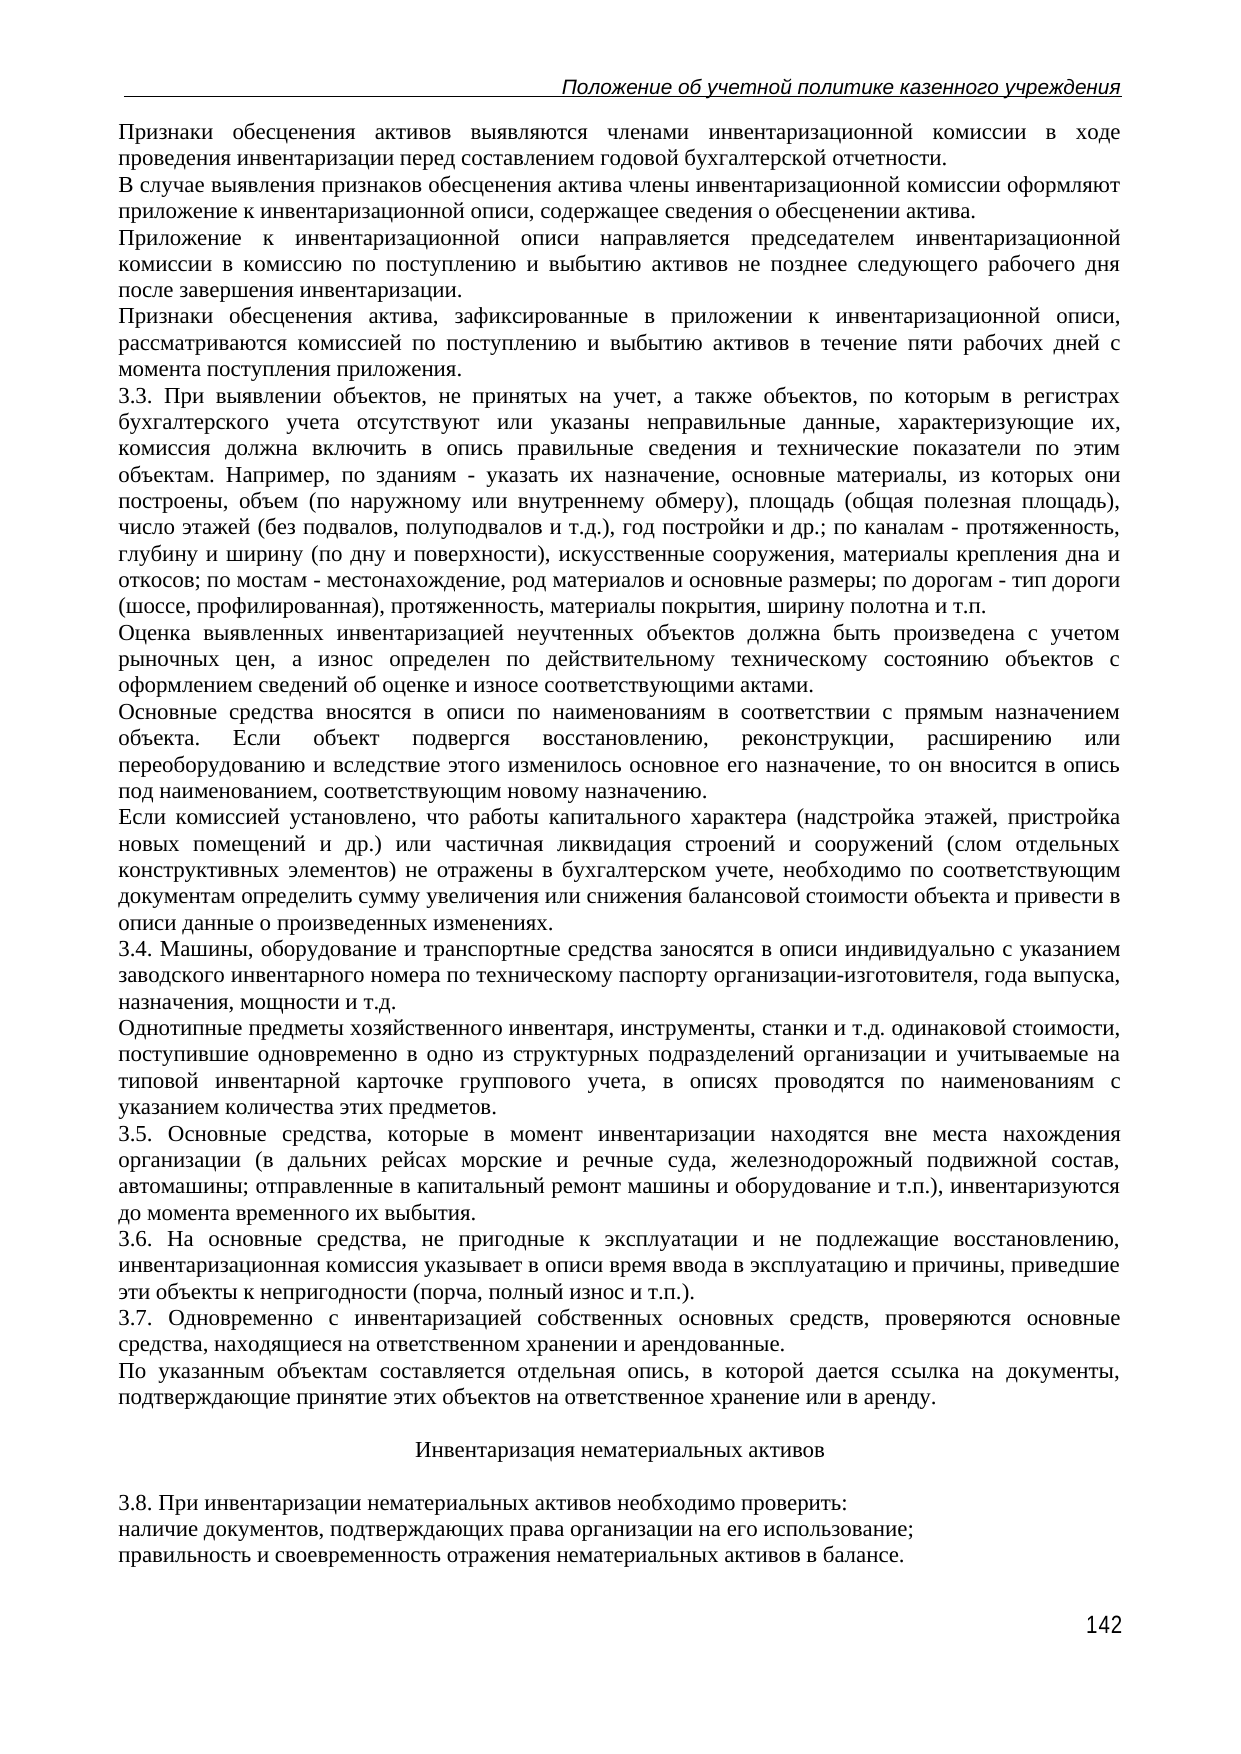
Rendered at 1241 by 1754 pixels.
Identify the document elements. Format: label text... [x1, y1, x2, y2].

text Оценка выявленных инвентаризацией неучтенных объектов должна быть произведена с учетом рыночных цен, а износ определен по действительному техническому состоянию объектов с оформлением сведений об оценке и износе соответствующими актами. [118, 619, 1122, 698]
text Если комиссией установлено, что работы капитального характера (надстройка этажей, пристройка новых помещений и др.) или частичная ликвидация строений и сооружений (слом отдельных конструктивных элементов) не отражены в бухгалтерском учете, необходимо по соответствующим документам определить сумму увеличения или снижения балансовой стоимости объекта и привести в описи данные о произведенных изменениях. [118, 803, 1122, 935]
text 3.5. Основные средства, которые в момент инвентаризации находятся вне места нахождения организации (в дальних рейсах морские и речные суда, железнодорожный подвижной состав, автомашины; отправленные в капитальный ремонт машины и оборудование и т.п.), инвентаризуются до момента временного их выбытия. [118, 1119, 1122, 1225]
text Инвентаризация нематериальных активов [118, 1436, 1122, 1462]
text правильность и своевременность отражения нематериальных активов в балансе. [118, 1541, 1122, 1568]
text 3.7. Одновременно с инвентаризацией собственных основных средств, проверяются основные средства, находящиеся на ответственном хранении и арендованные. [118, 1304, 1122, 1357]
text 3.6. На основные средства, не пригодные к эксплуатации и не подлежащие восстановлению, инвентаризационная комиссия указывает в описи время ввода в эксплуатацию и причины, приведшие эти объекты к непригодности (порча, полный износ и т.п.). [118, 1225, 1122, 1304]
text Признаки обесценения активов выявляются членами инвентаризационной комиссии в ходе проведения инвентаризации перед составлением годовой бухгалтерской отчетности. [118, 118, 1122, 171]
text 3.8. При инвентаризации нематериальных активов необходимо проверить: [118, 1488, 1122, 1515]
text Основные средства вносятся в описи по наименованиям в соответствии с прямым назначением объекта. Если объект подвергся восстановлению, реконструкции, расширению или переоборудованию и вследствие этого изменилось основное его назначение, то он вносится в опись под наименованием, соответствующим новому назначению. [118, 698, 1122, 803]
text Приложение к инвентаризационной описи направляется председателем инвентаризационной комиссии в комиссию по поступлению и выбытию активов не позднее следующего рабочего дня после завершения инвентаризации. [118, 223, 1122, 303]
text Однотипные предметы хозяйственного инвентаря, инструменты, станки и т.д. одинаковой стоимости, поступившие одновременно в одно из структурных подразделений организации и учитываемые на типовой инвентарной карточке группового учета, в описях проводятся по наименованиям с указанием количества этих предметов. [118, 1014, 1122, 1119]
text В случае выявления признаков обесценения актива члены инвентаризационной комиссии оформляют приложение к инвентаризационной описи, содержащее сведения о обесценении актива. [118, 171, 1122, 223]
text 3.3. При выявлении объектов, не принятых на учет, а также объектов, по которым в регистрах бухгалтерского учета отсутствуют или указаны неправильные данные, характеризующие их, комиссия должна включить в опись правильные сведения и технические показатели по этим объектам. Например, по зданиям - указать их назначение, основные материалы, из которых они построены, объем (по наружному или внутреннему обмеру), площадь (общая полезная площадь), число этажей (без подвалов, полуподвалов и т.д.), год постройки и др.; по каналам - протяженность, глубину и ширину (по дну и поверхности), искусственные сооружения, материалы крепления дна и откосов; по мостам - местонахождение, род материалов и основные размеры; по дорогам - тип дороги (шоссе, профилированная), протяженность, материалы покрытия, ширину полотна и т.п. [118, 382, 1122, 619]
text Признаки обесценения актива, зафиксированные в приложении к инвентаризационной описи, рассматриваются комиссией по поступлению и выбытию активов в течение пяти рабочих дней с момента поступления приложения. [118, 303, 1122, 382]
text 3.4. Машины, оборудование и транспортные средства заносятся в описи индивидуально с указанием заводского инвентарного номера по техническому паспорту организации-изготовителя, года выпуска, назначения, мощности и т.д. [118, 935, 1122, 1014]
text наличие документов, подтверждающих права организации на его использование; [118, 1515, 1122, 1541]
text По указанным объектам составляется отдельная опись, в которой дается ссылка на документы, подтверждающие принятие этих объектов на ответственное хранение или в аренду. [118, 1357, 1122, 1409]
